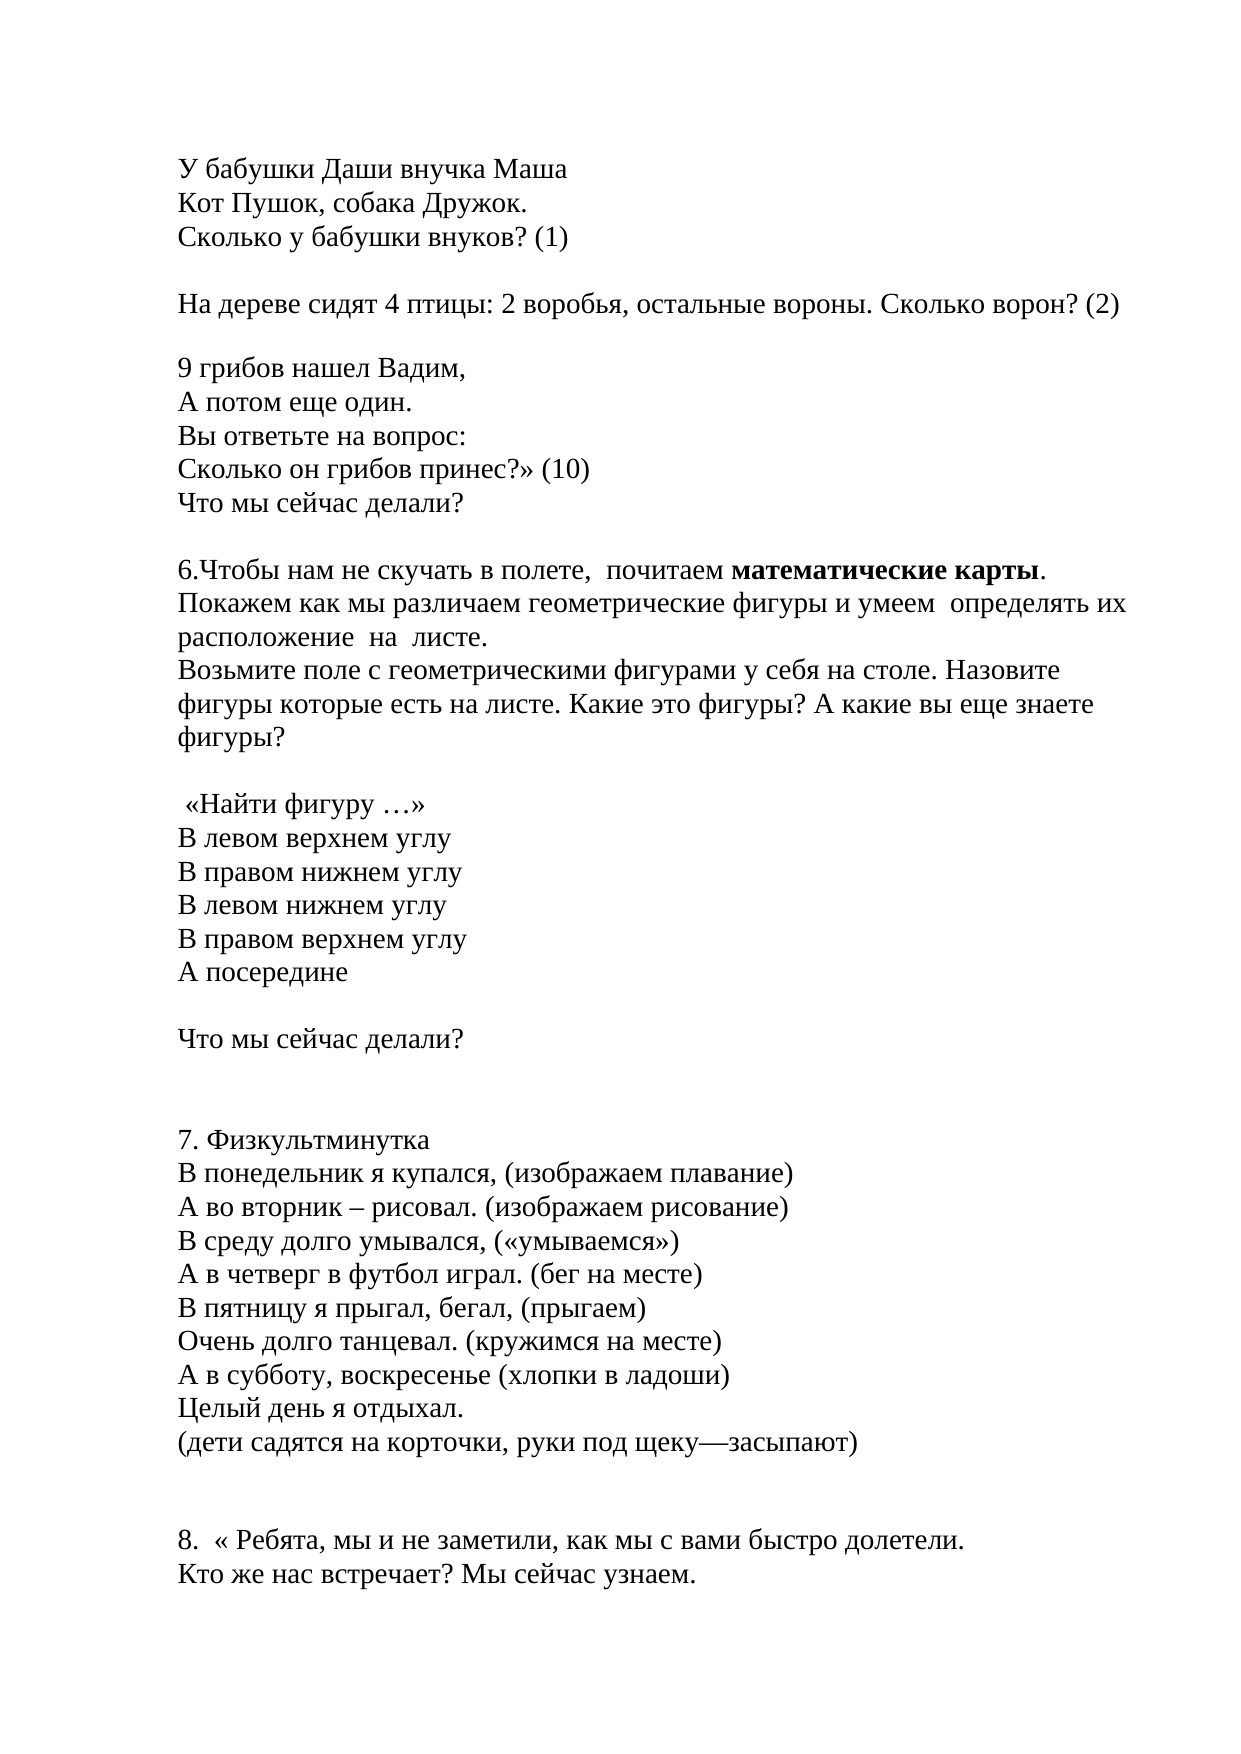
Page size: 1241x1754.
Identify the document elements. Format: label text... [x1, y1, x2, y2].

text Что мы сейчас делали? [177, 485, 1152, 518]
text На дереве сидят 4 птицы: 2 воробья, остальные вороны. Сколько ворон? (2) [177, 252, 1152, 351]
text 7. Физкультминутка В понедельник я купался, (изображаем плавание) А во вторник – рисовал. (изображаем рисование) В среду долго умывался, («умываемся») А в четверг в футбол играл. (бег на месте) В пятницу я прыгал, бегал, (прыгаем) Очень долго танцевал. (кружимся на месте) А в субботу, воскресенье (хлопки в ладоши) Целый день я отдыхал. (дети садятся на корточки, руки под щеку—засыпают) [177, 1122, 1152, 1522]
text «Найти фигуру …» В левом верхнем углу В правом нижнем углу В левом нижнем углу В правом верхнем углу А посередине [177, 787, 1152, 988]
text Возьмите поле с геометрическими фигурами у себя на столе. Назовите фигуры которые есть на листе. Какие это фигуры? А какие вы еще знаете фигуры? [177, 652, 1152, 753]
text Что мы сейчас делали? [177, 1021, 1152, 1055]
text Кто же нас встречает? Мы сейчас узнаем. [177, 1556, 1152, 1589]
text 9 грибов нашел Вадим, А потом еще один. Вы ответьте на вопрос: Сколько он грибов принес?» (10) [177, 351, 1152, 485]
text У бабушки Даши внучка Маша Кот Пушок, собака Дружок. Сколько у бабушки внуков? (1) [177, 118, 1152, 252]
text 8. « Ребята, мы и не заметили, как мы с вами быстро долетели. [177, 1522, 1152, 1556]
text 6.Чтобы нам не скучать в полете, почитаем математические карты. Покажем как мы различаем геометрические фигуры и умеем определять их расположение на листе. [177, 552, 1152, 652]
